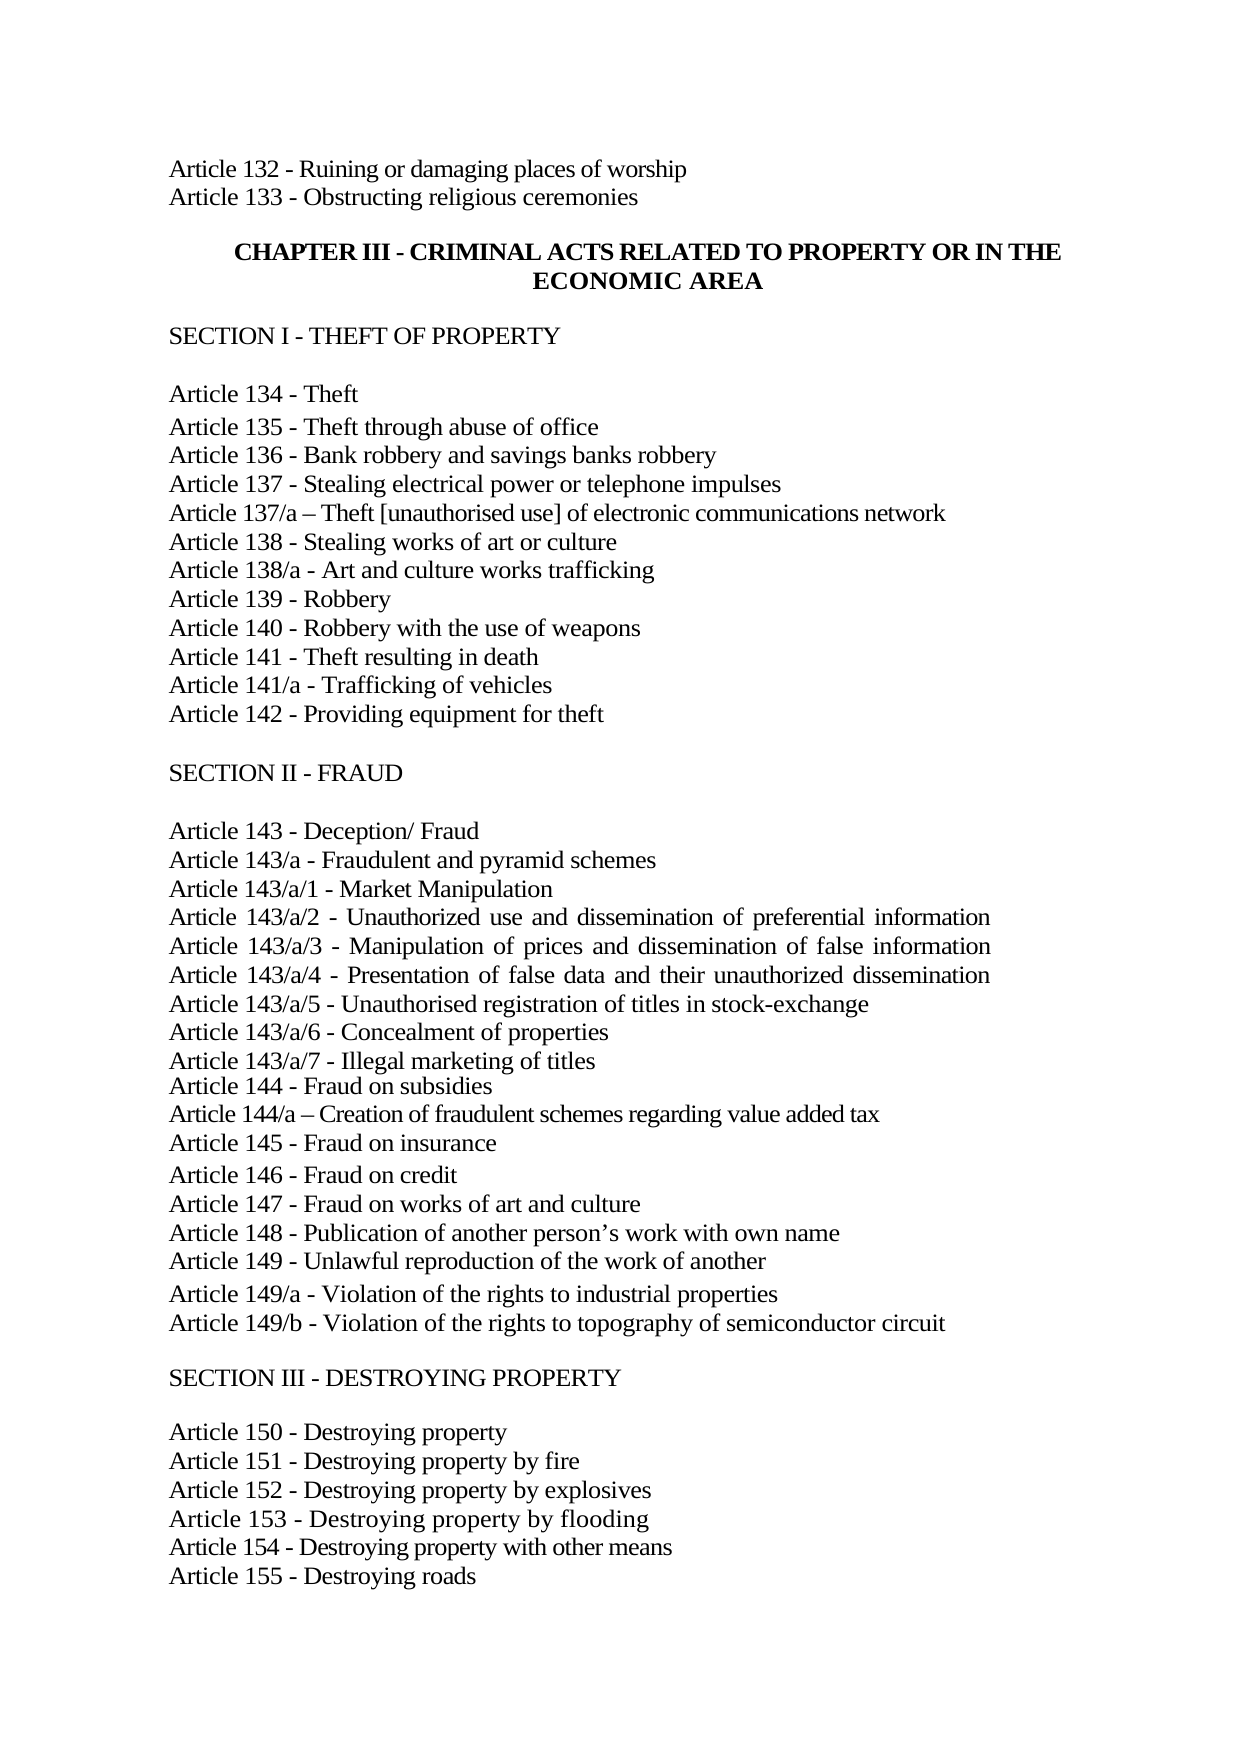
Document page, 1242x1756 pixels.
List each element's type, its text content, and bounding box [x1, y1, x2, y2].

text Article 152 - Destroying property by explosives Article 153 - Destroying property by flooding Article 154 - Destroying property with other means Article 155 - Destroying roads [168, 1475, 699, 1590]
text Article 144 - Fraud on subsidies [168, 1075, 1074, 1099]
text Article 143/a/6 - Concealment of properties [168, 1017, 1074, 1046]
text Article 148 - Publication of another person’s work with own name [168, 1218, 1074, 1246]
text Article 140 - Robbery with the use of weapons [168, 613, 1074, 642]
text Article 141/a - Trafficking of vehicles [168, 670, 1074, 699]
text Article 136 - Bank robbery and savings banks robbery [168, 440, 1074, 469]
text SECTION III - DESTROYING PROPERTY [168, 1366, 1074, 1391]
text Article 139 - Robbery [168, 584, 1074, 613]
text Article 142 - Providing equipment for theft [168, 699, 1074, 728]
text Article 149/a - Violation of the rights to industrial properties [168, 1279, 1074, 1308]
text Article 141 - Theft resulting in death [168, 642, 1074, 670]
text Article 144/a – Creation of fraudulent schemes regarding value added tax Article 145 - Fraud on insurance [168, 1099, 917, 1157]
text CHAPTER III - CRIMINAL ACTS RELATED TO PROPERTY OR IN THE ECONOMIC AREA [221, 237, 1074, 295]
text Article 137/a – Theft [unauthorised use] of electronic communications network Article 138 - Stealing works of art or culture [168, 498, 977, 555]
text Article 151 - Destroying property by fire [168, 1446, 1074, 1475]
text Article 134 - Theft [168, 383, 1074, 408]
text Article 146 - Fraud on credit [168, 1164, 1074, 1189]
text Article 149 - Unlawful reproduction of the work of another [168, 1246, 1074, 1275]
text Article 149/b - Violation of the rights to topography of semiconductor circuit [168, 1308, 1074, 1336]
text Article 143/a/7 - Illegal marketing of titles [168, 1046, 1074, 1075]
text Article 143/a/1 - Market Manipulation [168, 874, 1074, 902]
text Article 147 - Fraud on works of art and culture [168, 1192, 1074, 1218]
text Article 132 - Ruining or damaging places of worship Article 133 - Obstructing religious ceremonies [168, 154, 714, 211]
text Article 138/a - Art and culture works trafficking [168, 555, 1074, 584]
text Article 143/a - Fraudulent and pyramid schemes [168, 845, 1074, 874]
text SECTION II - FRAUD [168, 762, 1074, 786]
text Article 137 - Stealing electrical power or telephone impulses [168, 469, 1074, 498]
text Article 135 - Theft through abuse of office [168, 412, 1074, 440]
text Article 143 - Deception/ Fraud [168, 816, 1074, 845]
text Article 150 - Destroying property [168, 1417, 1074, 1446]
text Article 143/a/2 - Unauthorized use and dissemination of preferential information Article 143/a/3 - Manipulation of prices and dissemination of false information Article 143/a/4 - Presentation of false data and their unauthorized dissemination Article 143/a/5 - Unauthorised registration of titles in stock-exchange [168, 902, 992, 1017]
text SECTION I - THEFT OF PROPERTY [168, 325, 1074, 350]
